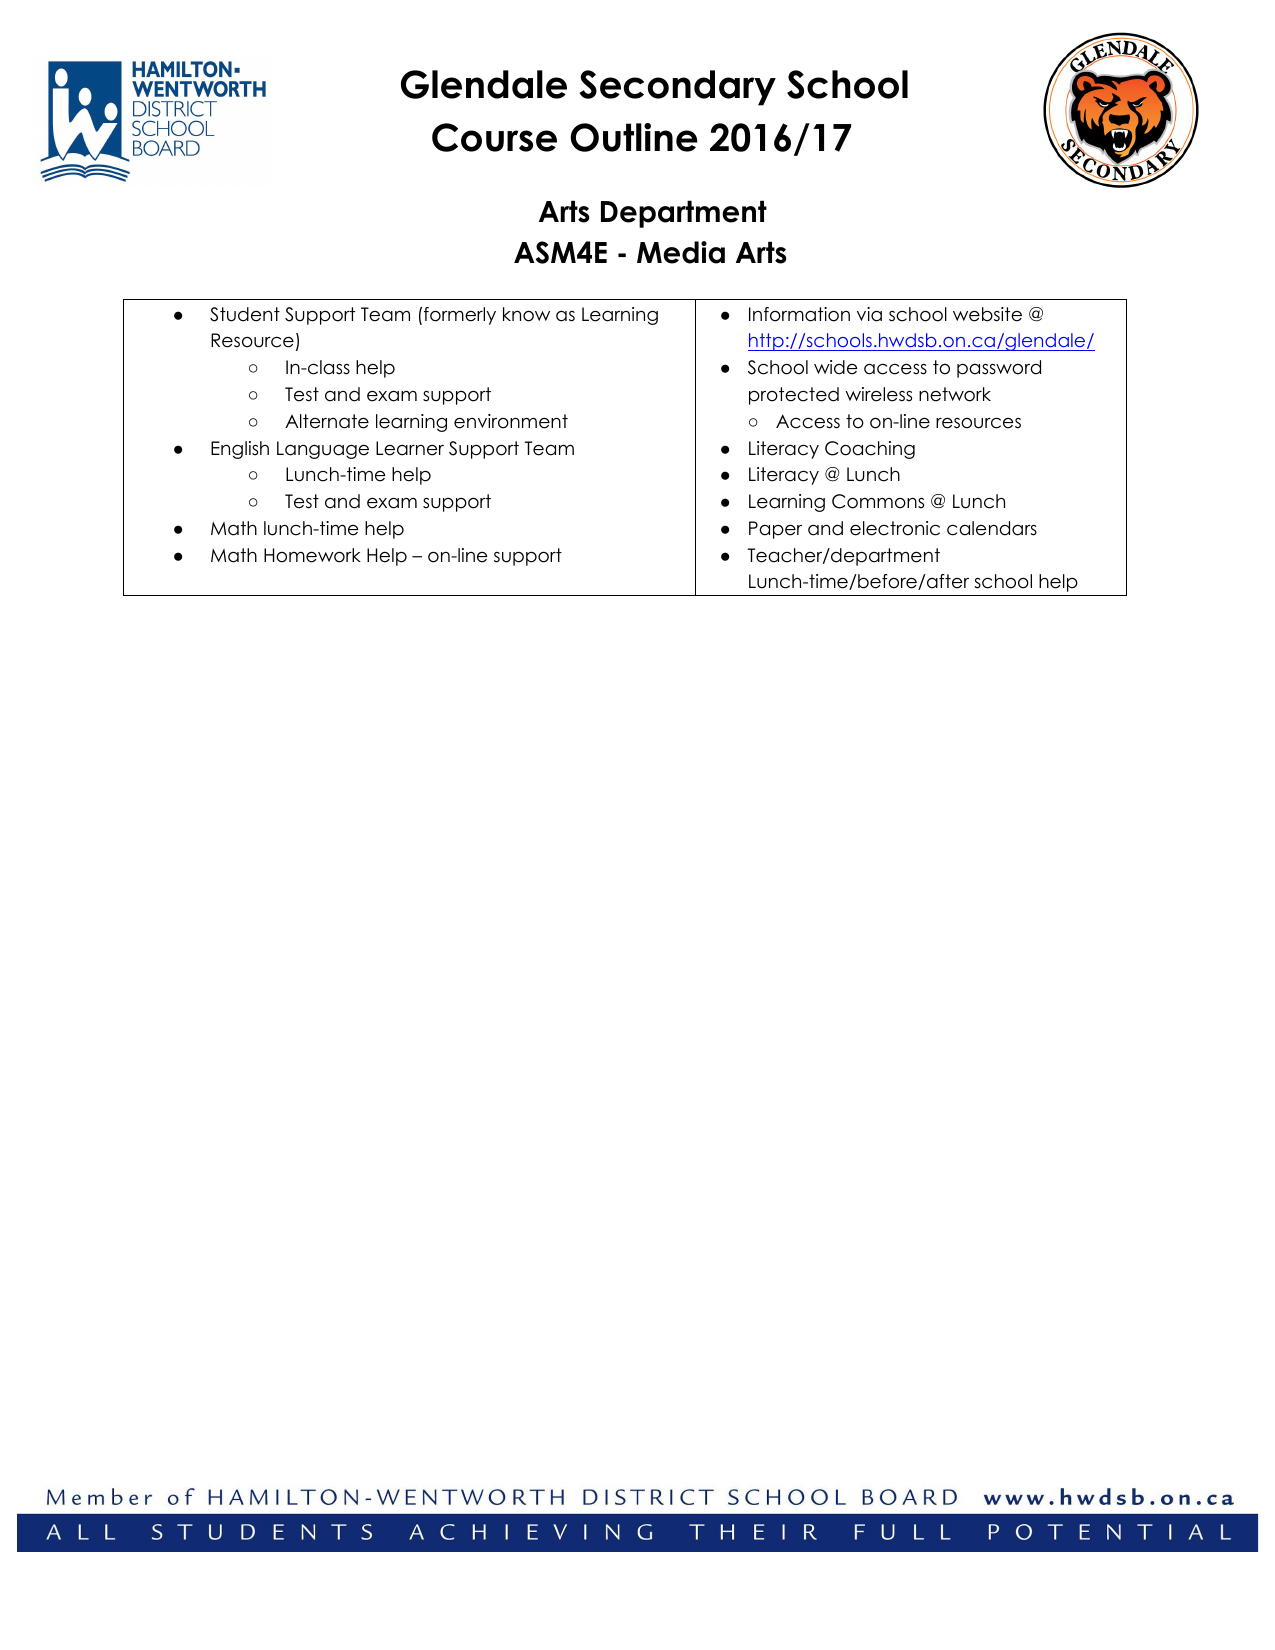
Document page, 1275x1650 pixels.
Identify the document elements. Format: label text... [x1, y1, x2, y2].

picture [1031, 22, 1211, 202]
picture [35, 56, 271, 188]
table_header Student Support Team (formerly know as Learning Resource) In-class help Test and exam support Alternate learning environment English Language Learner Support Team Lunch-time help Test and exam support Math lunch-time help Math Homework Help – on-line support [124, 300, 695, 594]
table_header Information via school website @ http://schools.hwdsb.on.ca/glendale/ School wide access to password protected wireless network Access to on-line resources Literacy Coaching Literacy @ Lunch Learning Commons @ Lunch Paper and electronic calendars Teacher/department Lunch-time/before/after school help [696, 300, 1126, 594]
picture [17, 1475, 1259, 1552]
